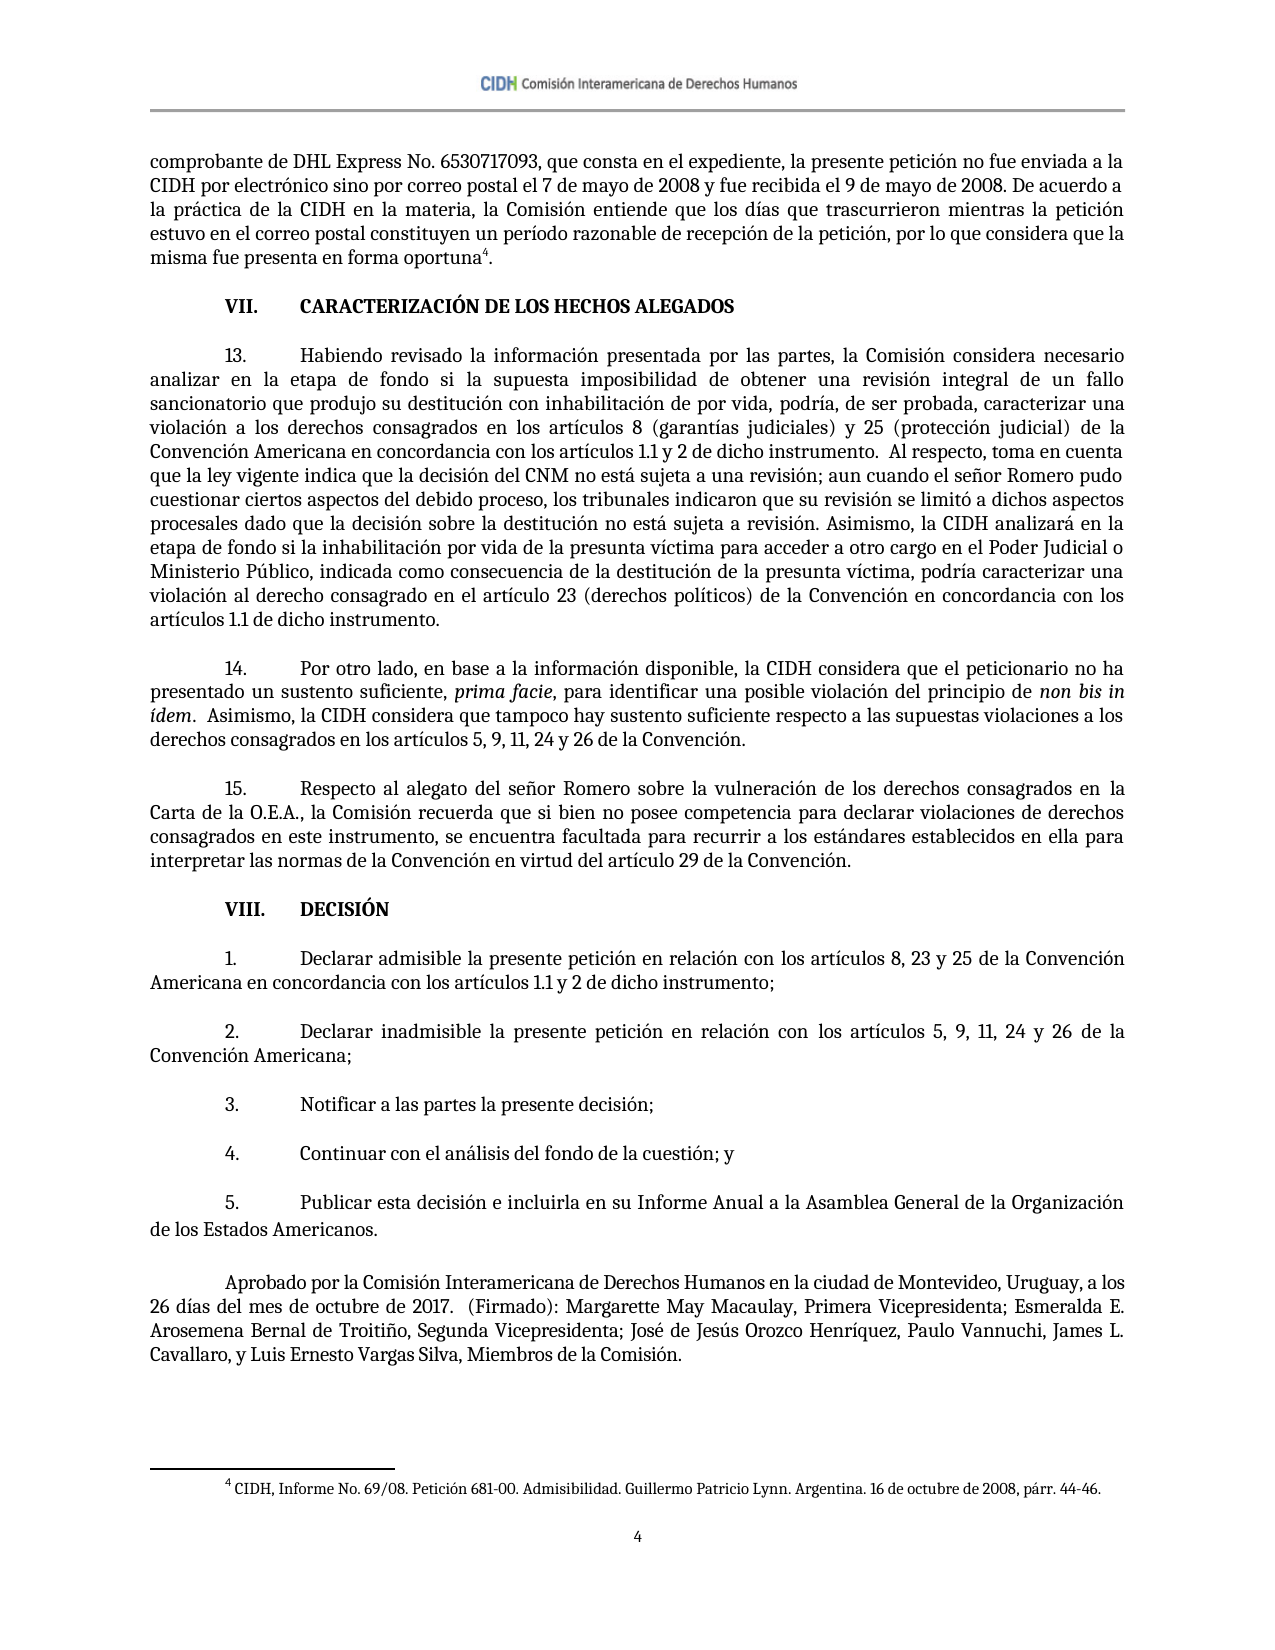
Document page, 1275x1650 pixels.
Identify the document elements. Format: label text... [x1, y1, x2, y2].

list Habiendo revisado la información presentada por las partes, la Comisión considera necesario analizar en la etapa de fondo si la supuesta imposibilidad de obtener una revisión integral de un fallo sancionatorio que produjo su destitución con inhabilitación de por vida, podría, de ser probada, caracterizar una violación a los derechos consagrados en los artículos 8 (garantías judiciales) y 25 (protección judicial) de la Convención Americana en concordancia con los artículos 1.1 y 2 de dicho instrumento. Al respecto, toma en cuenta que la ley vigente indica que la decisión del CNM no está sujeta a una revisión; aun cuando el señor Romero pudo cuestionar ciertos aspectos del debido proceso, los tribunales indicaron que su revisión se limitó a dichos aspectos procesales dado que la decisión sobre la destitución no está sujeta a revisión. Asimismo, la CIDH analizará en la etapa de fondo si la inhabilitación por vida de la presunta víctima para acceder a otro cargo en el Poder Judicial o Ministerio Público, indicada como consecuencia de la destitución de la presunta víctima, podría caracterizar una violación al derecho consagrado en el artículo 23 (derechos políticos) de la Convención en concordancia con los artículos 1.1 de dicho instrumento. [150, 344, 1125, 631]
picture [475, 75, 800, 93]
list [150, 150, 1125, 270]
list Respecto al alegato del señor Romero sobre la vulneración de los derechos consagrados en la Carta de la O.E.A., la Comisión recuerda que si bien no posee competencia para declarar violaciones de derechos consagrados en este instrumento, se encuentra facultada para recurrir a los estándares establecidos en ella para interpretar las normas de la Convención en virtud del artículo 29 de la Convención. [150, 777, 1125, 873]
list Declarar admisible la presente petición en relación con los artículos 8, 23 y 25 de la Convención Americana en concordancia con los artículos 1.1 y 2 de dicho instrumento; [150, 947, 1125, 995]
list Publicar esta decisión e incluirla en su Informe Anual a la Asamblea General de la Organización de los Estados Americanos. [150, 1191, 1125, 1242]
list VIII. DECISIÓN [225, 898, 1125, 922]
list Notificar a las partes la presente decisión; [150, 1093, 1125, 1117]
text Aprobado por la Comisión Interamericana de Derechos Humanos en la ciudad de Montevideo, Uruguay, a los 26 días del mes de octubre de 2017. (Firmado): Margarette May Macaulay, Primera Vicepresidenta; Esmeralda E. Arosemena Bernal de Troitiño, Segunda Vicepresidenta; José de Jesús Orozco Henríquez, Paulo Vannuchi, James L. Cavallaro, y Luis Ernesto Vargas Silva, Miembros de la Comisión. [150, 1271, 1125, 1366]
list Declarar inadmisible la presente petición en relación con los artículos 5, 9, 11, 24 y 26 de la Convención Americana; [150, 1020, 1125, 1068]
list Continuar con el análisis del fondo de la cuestión; y [150, 1142, 1125, 1166]
list VII. CARACTERIZACIÓN DE LOS HECHOS ALEGADOS [225, 295, 1125, 319]
list Por otro lado, en base a la información disponible, la CIDH considera que el peticionario no ha presentado un sustento suficiente, prima facie, para identificar una posible violación del principio de non bis in ídem. Asimismo, la CIDH considera que tampoco hay sustento suficiente respecto a las supuestas violaciones a los derechos consagrados en los artículos 5, 9, 11, 24 y 26 de la Convención. [150, 656, 1125, 752]
